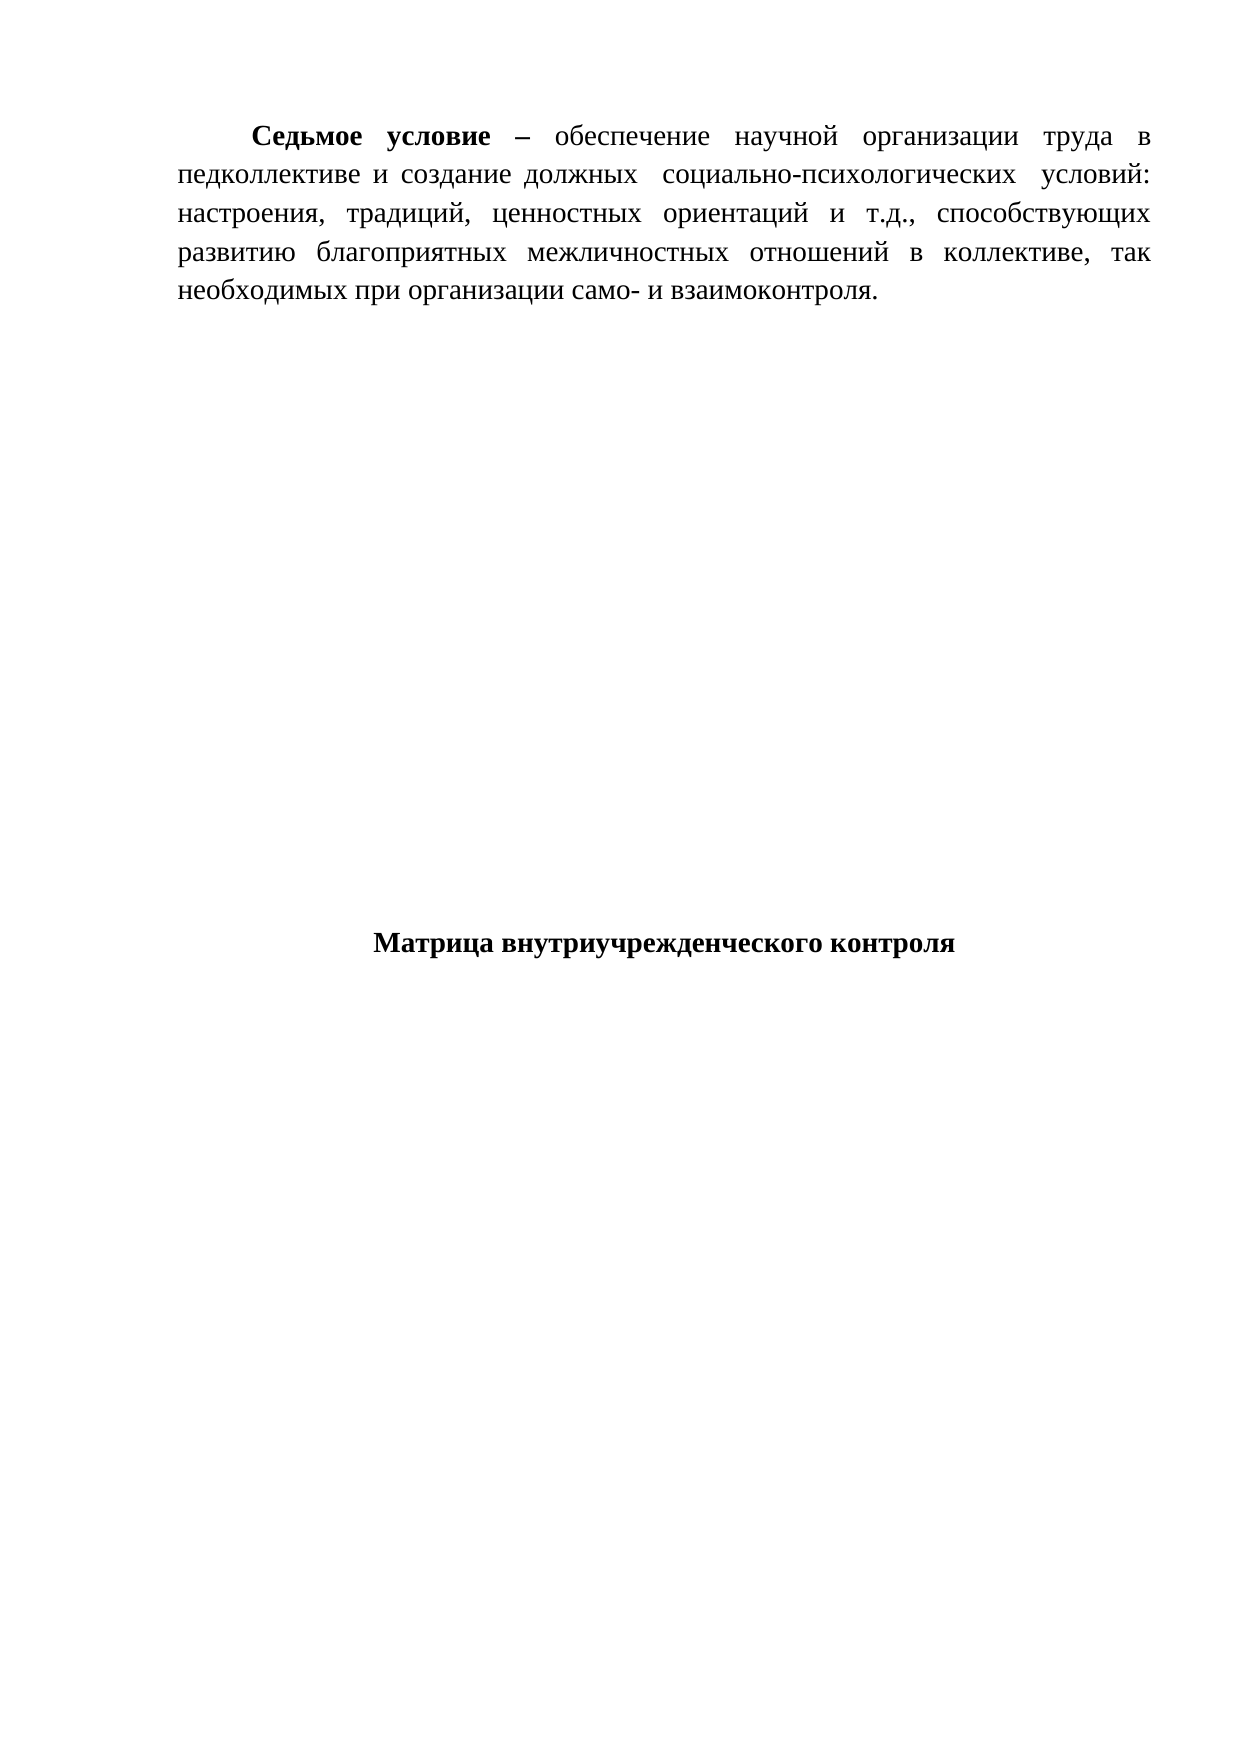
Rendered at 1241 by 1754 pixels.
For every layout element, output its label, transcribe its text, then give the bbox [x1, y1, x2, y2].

text Матрица внутриучрежденческого контроля [177, 925, 1152, 959]
text Седьмое условие – обеспечение научной организации труда в педколлективе и создание должных социально-психологических условий: настроения, традиций, ценностных ориентаций и т.д., способствующих развитию благоприятных межличностных отношений в коллективе, так необходимых при организации само- и взаимоконтроля. [177, 118, 1152, 306]
